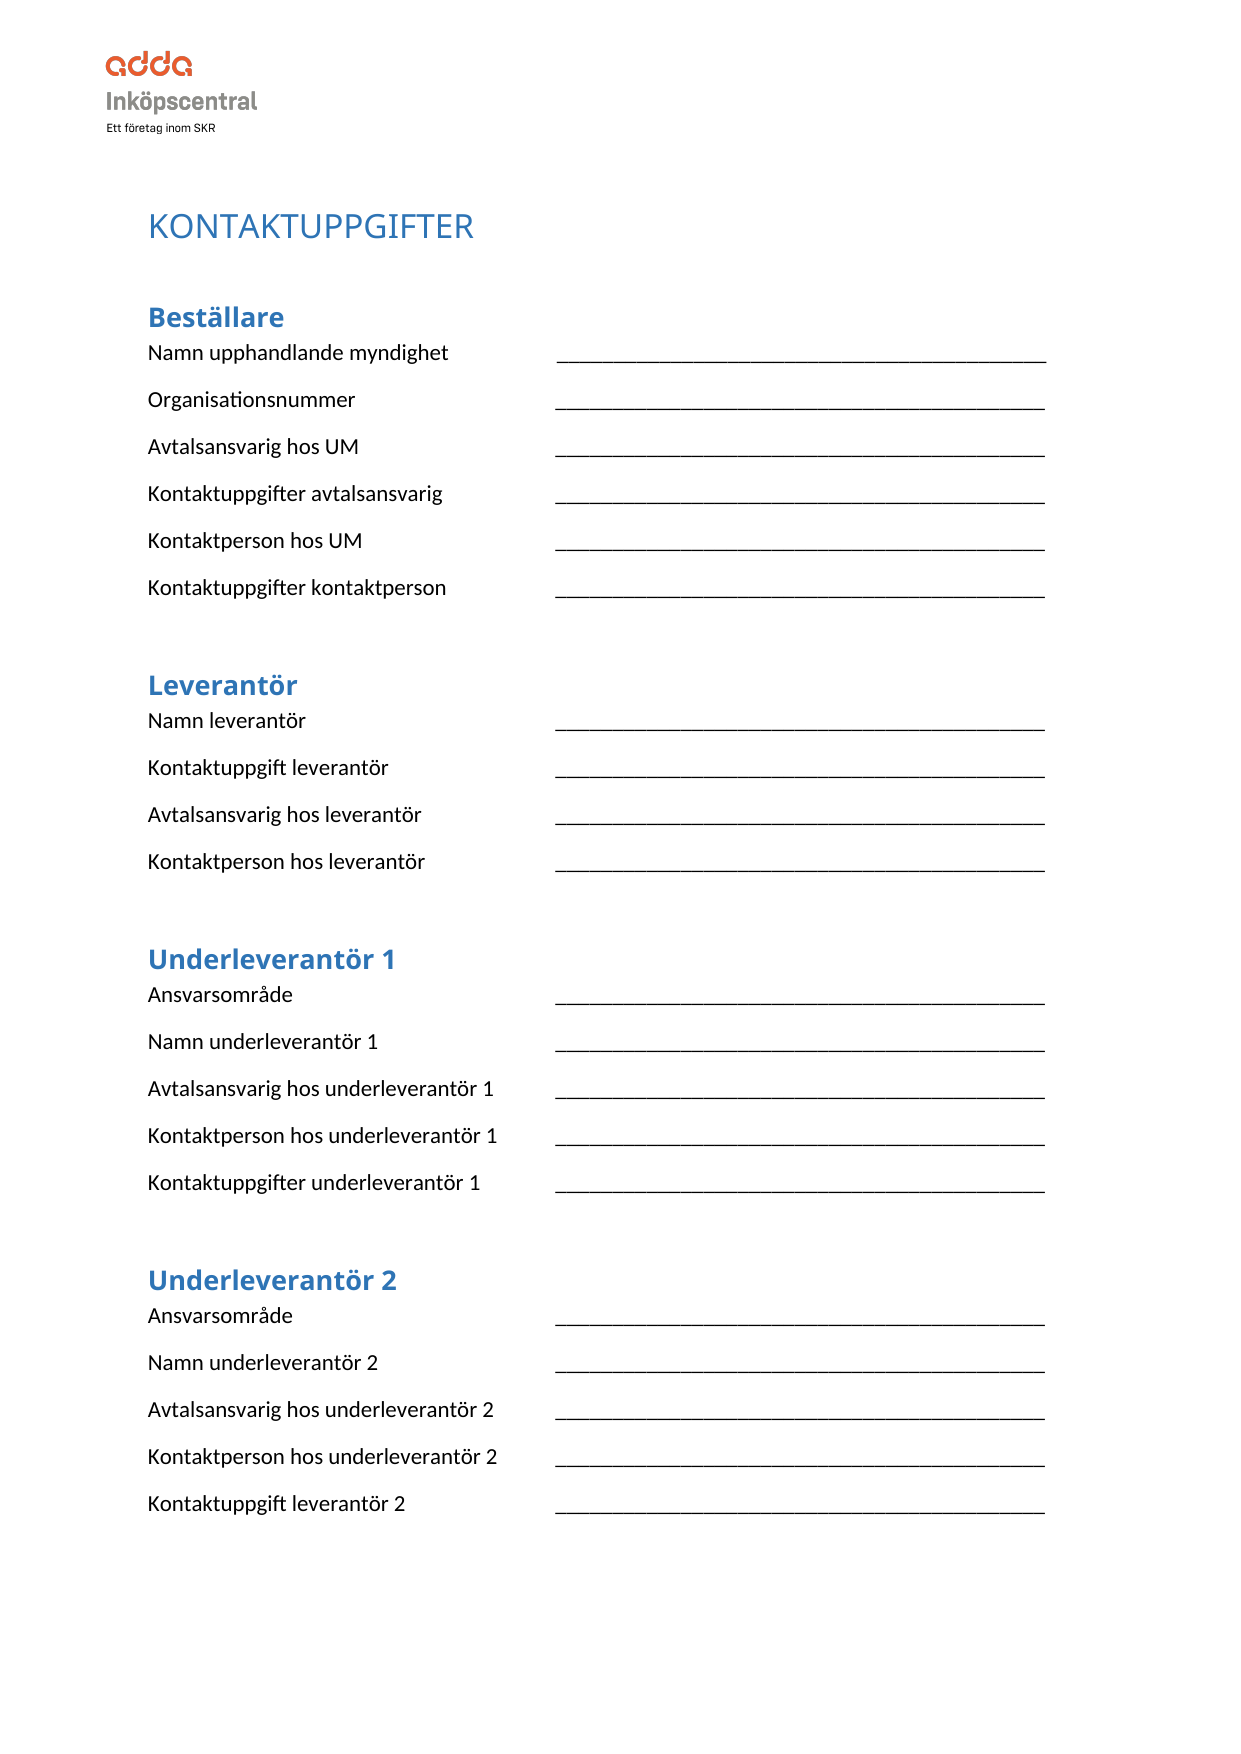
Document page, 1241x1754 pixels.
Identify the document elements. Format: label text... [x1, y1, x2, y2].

text Kontaktuppgifter underleverantör 1 ___________________________________________ [148, 1168, 1093, 1196]
subtitle Underleverantör 2 [148, 1262, 1093, 1299]
text Ansvarsområde ___________________________________________ [148, 981, 1093, 1008]
text Kontaktperson hos leverantör ___________________________________________ [148, 847, 1093, 875]
text Kontaktuppgifter kontaktperson ___________________________________________ [148, 573, 1093, 601]
text Kontaktuppgifter avtalsansvarig ___________________________________________ [148, 479, 1093, 507]
text Organisationsnummer ___________________________________________ [148, 385, 1093, 413]
text Namn upphandlande myndighet ___________________________________________ [148, 338, 1093, 366]
text Avtalsansvarig hos underleverantör 2 ___________________________________________ [148, 1395, 1093, 1423]
subtitle Underleverantör 1 [148, 941, 1093, 978]
text Kontaktuppgift leverantör ___________________________________________ [148, 753, 1093, 781]
text Kontaktuppgift leverantör 2 ___________________________________________ [148, 1489, 1093, 1517]
subtitle Leverantör [148, 667, 1093, 703]
text Namn underleverantör 1 ___________________________________________ [148, 1027, 1093, 1055]
text Ansvarsområde ___________________________________________ [148, 1302, 1093, 1329]
text Kontaktperson hos underleverantör 1 ___________________________________________ [148, 1121, 1093, 1149]
text Namn underleverantör 2 ___________________________________________ [148, 1348, 1093, 1376]
text Avtalsansvarig hos underleverantör 1 ___________________________________________ [148, 1074, 1093, 1102]
text Namn leverantör ___________________________________________ [148, 706, 1093, 734]
text Kontaktperson hos underleverantör 2 ___________________________________________ [148, 1442, 1093, 1470]
subtitle KONTAKTUPPGIFTER [148, 203, 1093, 248]
picture [103, 49, 257, 134]
text Avtalsansvarig hos UM ___________________________________________ [148, 432, 1093, 460]
text Avtalsansvarig hos leverantör ___________________________________________ [148, 800, 1093, 828]
subtitle Beställare [148, 299, 1093, 336]
text Kontaktperson hos UM ___________________________________________ [148, 526, 1093, 554]
